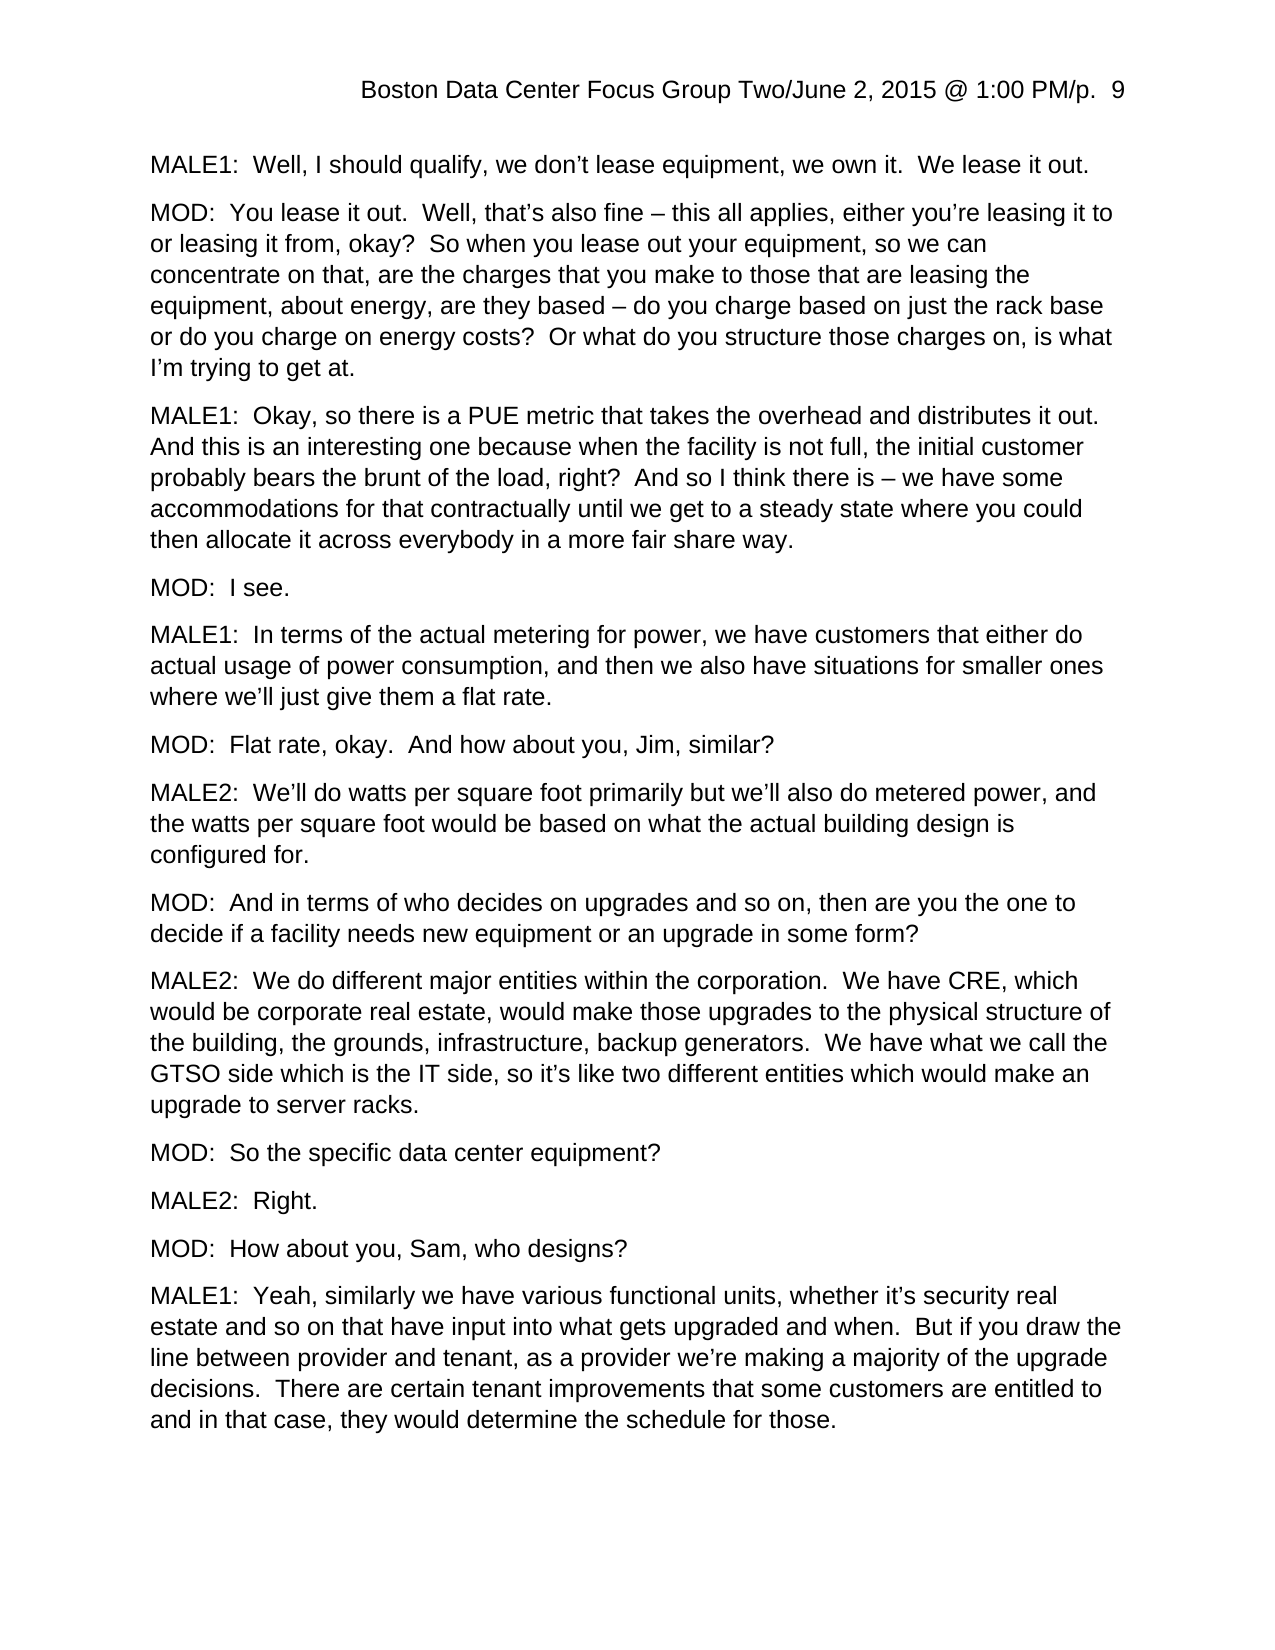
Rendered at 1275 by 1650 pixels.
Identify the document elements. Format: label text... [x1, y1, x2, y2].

text MOD: You lease it out. Well, that’s also fine – this all applies, either you’re leasing it to or leasing it from, okay? So when you lease out your equipment, so we can concentrate on that, are the charges that you make to those that are leasing the equipment, about energy, are they based – do you charge based on just the rack base or do you charge on energy costs? Or what do you structure those charges on, is what I’m trying to get at. [150, 198, 1125, 382]
text MALE1: Okay, so there is a PUE metric that takes the overhead and distributes it out. And this is an interesting one because when the facility is not full, the initial customer probably bears the brunt of the load, right? And so I think there is – we have some accommodations for that contractually until we get to a steady state where you could then allocate it across everybody in a more fair share way. [150, 401, 1125, 553]
text MALE1: Yeah, similarly we have various functional units, whether it’s security real estate and so on that have input into what gets upgraded and when. But if you draw the line between provider and tenant, as a provider we’re making a majority of the upgrade decisions. There are certain tenant improvements that some customers are entitled to and in that case, they would determine the schedule for those. [150, 1281, 1125, 1434]
text MALE1: Well, I should qualify, we don’t lease equipment, we own it. We lease it out. [150, 150, 1125, 179]
text MALE2: We’ll do watts per square foot primarily but we’ll also do metered power, and the watts per square foot would be based on what the actual building design is configured for. [150, 778, 1125, 868]
text MOD: I see. [150, 572, 1125, 601]
text MOD: Flat rate, okay. And how about you, Jim, similar? [150, 730, 1125, 759]
text MOD: So the specific data center equipment? [150, 1138, 1125, 1167]
text MOD: And in terms of who decides on upgrades and so on, then are you the one to decide if a facility needs new equipment or an upgrade in some form? [150, 887, 1125, 947]
text MALE2: Right. [150, 1186, 1125, 1214]
text MALE1: In terms of the actual metering for power, we have customers that either do actual usage of power consumption, and then we also have situations for smaller ones where we’ll just give them a flat rate. [150, 620, 1125, 711]
text MALE2: We do different major entities within the corporation. We have CRE, which would be corporate real estate, would make those upgrades to the physical structure of the building, the grounds, infrastructure, backup generators. We have what we call the GTSO side which is the IT side, so it’s like two different entities which would make an upgrade to server racks. [150, 966, 1125, 1119]
text MOD: How about you, Sam, who designs? [150, 1233, 1125, 1262]
